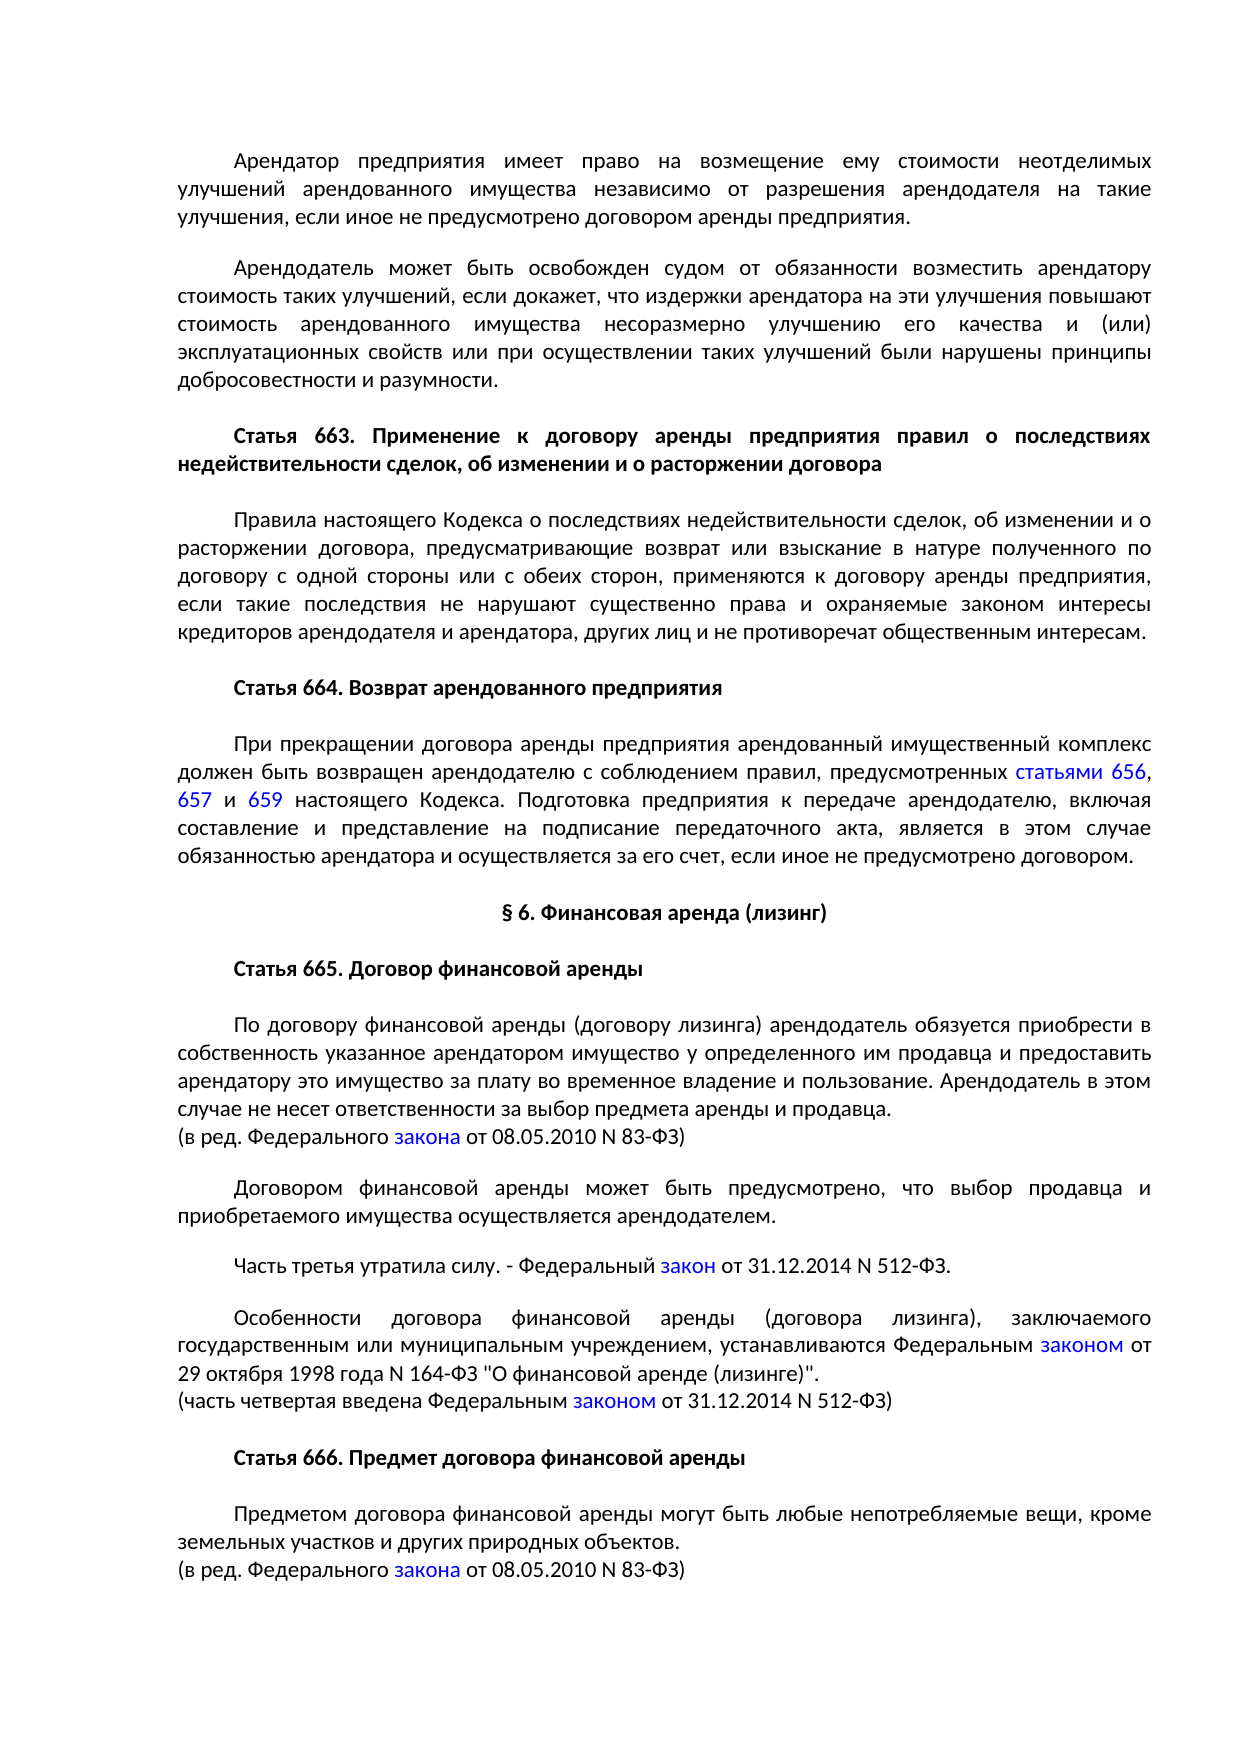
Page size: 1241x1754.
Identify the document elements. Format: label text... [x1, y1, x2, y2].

title Статья 663. Применение к договору аренды предприятия правил о последствиях недействительности сделок, об изменении и о расторжении договора [177, 421, 1152, 477]
title Статья 665. Договор финансовой аренды [177, 954, 1152, 982]
title Статья 664. Возврат арендованного предприятия [177, 673, 1152, 701]
text Арендодатель может быть освобожден судом от обязанности возместить арендатору стоимость таких улучшений, если докажет, что издержки арендатора на эти улучшения повышают стоимость арендованного имущества несоразмерно улучшению его качества и (или) эксплуатационных свойств или при осуществлении таких улучшений были нарушены принципы добросовестности и разумности. [177, 253, 1152, 393]
text При прекращении договора аренды предприятия арендованный имущественный комплекс должен быть возвращен арендодателю с соблюдением правил, предусмотренных статьями 656, 657 и 659 настоящего Кодекса. Подготовка предприятия к передаче арендодателю, включая составление и представление на подписание передаточного акта, является в этом случае обязанностью арендатора и осуществляется за его счет, если иное не предусмотрено договором. [177, 729, 1152, 869]
text Часть третья утратила силу. - Федеральный закон от 31.12.2014 N 512-ФЗ. [177, 1252, 1152, 1280]
title Статья 666. Предмет договора финансовой аренды [177, 1443, 1152, 1471]
text (в ред. Федерального закона от 08.05.2010 N 83-ФЗ) [177, 1555, 1152, 1583]
title § 6. Финансовая аренда (лизинг) [177, 898, 1152, 926]
text (часть четвертая введена Федеральным законом от 31.12.2014 N 512-ФЗ) [177, 1387, 1152, 1415]
text Предметом договора финансовой аренды могут быть любые непотребляемые вещи, кроме земельных участков и других природных объектов. [177, 1499, 1152, 1555]
text Особенности договора финансовой аренды (договора лизинга), заключаемого государственным или муниципальным учреждением, устанавливаются Федеральным законом от 29 октября 1998 года N 164-ФЗ "О финансовой аренде (лизинге)". [177, 1303, 1152, 1387]
text По договору финансовой аренды (договору лизинга) арендодатель обязуется приобрести в собственность указанное арендатором имущество у определенного им продавца и предоставить арендатору это имущество за плату во временное владение и пользование. Арендодатель в этом случае не несет ответственности за выбор предмета аренды и продавца. [177, 1010, 1152, 1122]
text Договором финансовой аренды может быть предусмотрено, что выбор продавца и приобретаемого имущества осуществляется арендодателем. [177, 1173, 1152, 1229]
text (в ред. Федерального закона от 08.05.2010 N 83-ФЗ) [177, 1122, 1152, 1150]
text Правила настоящего Кодекса о последствиях недействительности сделок, об изменении и о расторжении договора, предусматривающие возврат или взыскание в натуре полученного по договору с одной стороны или с обеих сторон, применяются к договору аренды предприятия, если такие последствия не нарушают существенно права и охраняемые законом интересы кредиторов арендодателя и арендатора, других лиц и не противоречат общественным интересам. [177, 505, 1152, 645]
text Арендатор предприятия имеет право на возмещение ему стоимости неотделимых улучшений арендованного имущества независимо от разрешения арендодателя на такие улучшения, если иное не предусмотрено договором аренды предприятия. [177, 146, 1152, 230]
